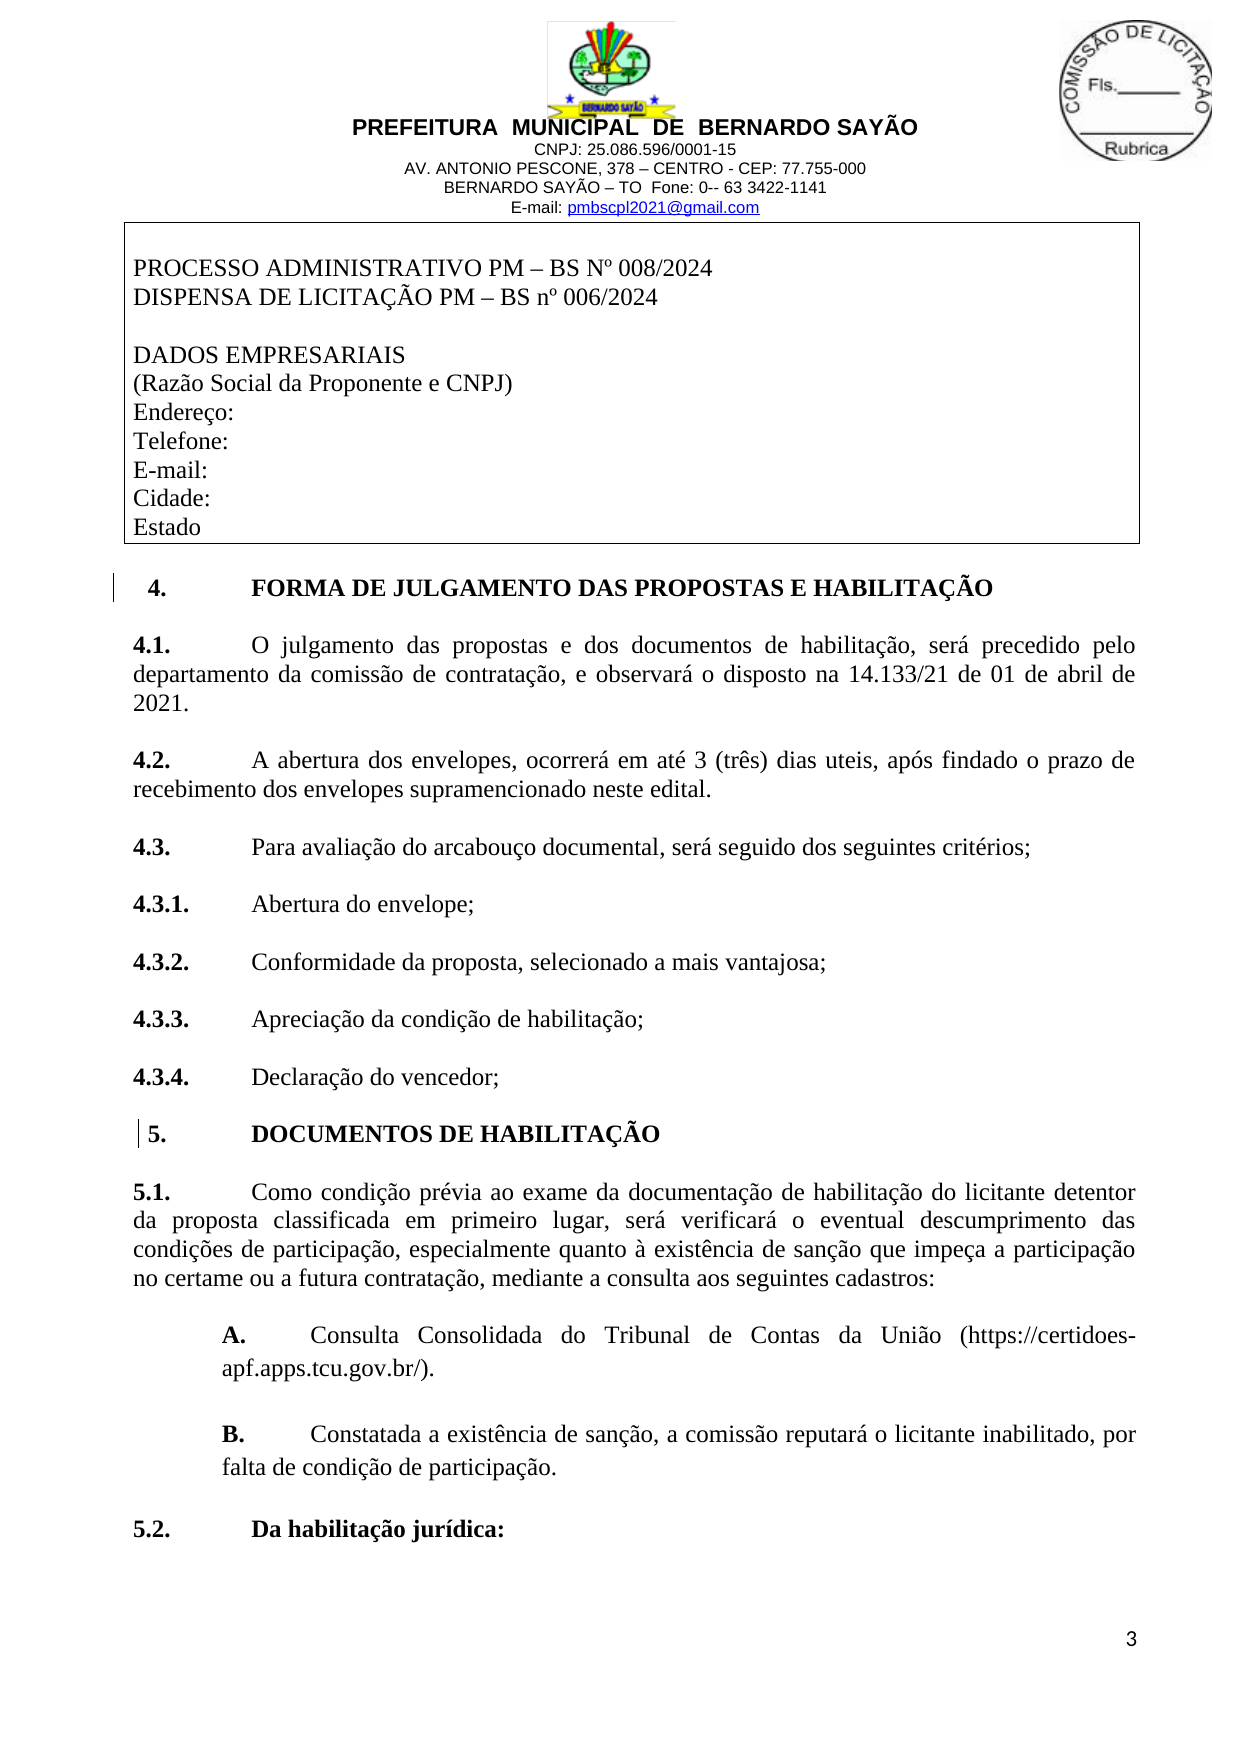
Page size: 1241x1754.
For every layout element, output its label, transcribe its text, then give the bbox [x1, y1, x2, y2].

text DADOS EMPRESARIAIS [133, 340, 1137, 368]
list Como condição prévia ao exame da documentação de habilitação do licitante detentor da proposta classificada em primeiro lugar, será verificará o eventual descumprimento das condições de participação, especialmente quanto à existência de sanção que impeça a participação no certame ou a futura contratação, mediante a consulta aos seguintes cadastros: [133, 1177, 1137, 1292]
list FORMA DE JULGAMENTO DAS PROPOSTAS E HABILITAÇÃO [114, 573, 1137, 602]
list O julgamento das propostas e dos documentos de habilitação, será precedido pelo departamento da comissão de contratação, e observará o disposto na 14.133/21 de 01 de abril de 2021. [133, 630, 1137, 717]
list Declaração do vencedor; [133, 1062, 1137, 1090]
text Cidade: [133, 483, 1137, 509]
list Apreciação da condição de habilitação; [133, 1004, 1137, 1033]
list DOCUMENTOS DE HABILITAÇÃO [139, 1119, 1137, 1148]
list A abertura dos envelopes, ocorrerá em até 3 (três) dias uteis, após findado o prazo de recebimento dos envelopes supramencionado neste edital. [133, 745, 1137, 803]
text PROCESSO ADMINISTRATIVO PM – BS Nº 008/2024 [133, 253, 1137, 282]
list Constatada a existência de sanção, a comissão reputará o licitante inabilitado, por falta de condição de participação. [222, 1419, 1137, 1481]
text Estado [125, 509, 1139, 543]
picture [1059, 20, 1212, 161]
list Consulta Consolidada do Tribunal de Contas da União (https://certidoes-apf.apps.tcu.gov.br/). [222, 1320, 1137, 1382]
picture [546, 20, 676, 119]
text (Razão Social da Proponente e CNPJ) [133, 368, 1137, 397]
list Conformidade da proposta, selecionado a mais vantajosa; [133, 947, 1137, 975]
list Da habilitação jurídica: [133, 1514, 1137, 1543]
text Telefone: [133, 426, 1137, 455]
list Abertura do envelope; [133, 889, 1137, 918]
text E-mail: [133, 455, 1137, 483]
text DISPENSA DE LICITAÇÃO PM – BS nº 006/2024 [133, 282, 1137, 311]
list Para avaliação do arcabouço documental, será seguido dos seguintes critérios; [133, 832, 1137, 860]
text Endereço: [133, 397, 1137, 426]
